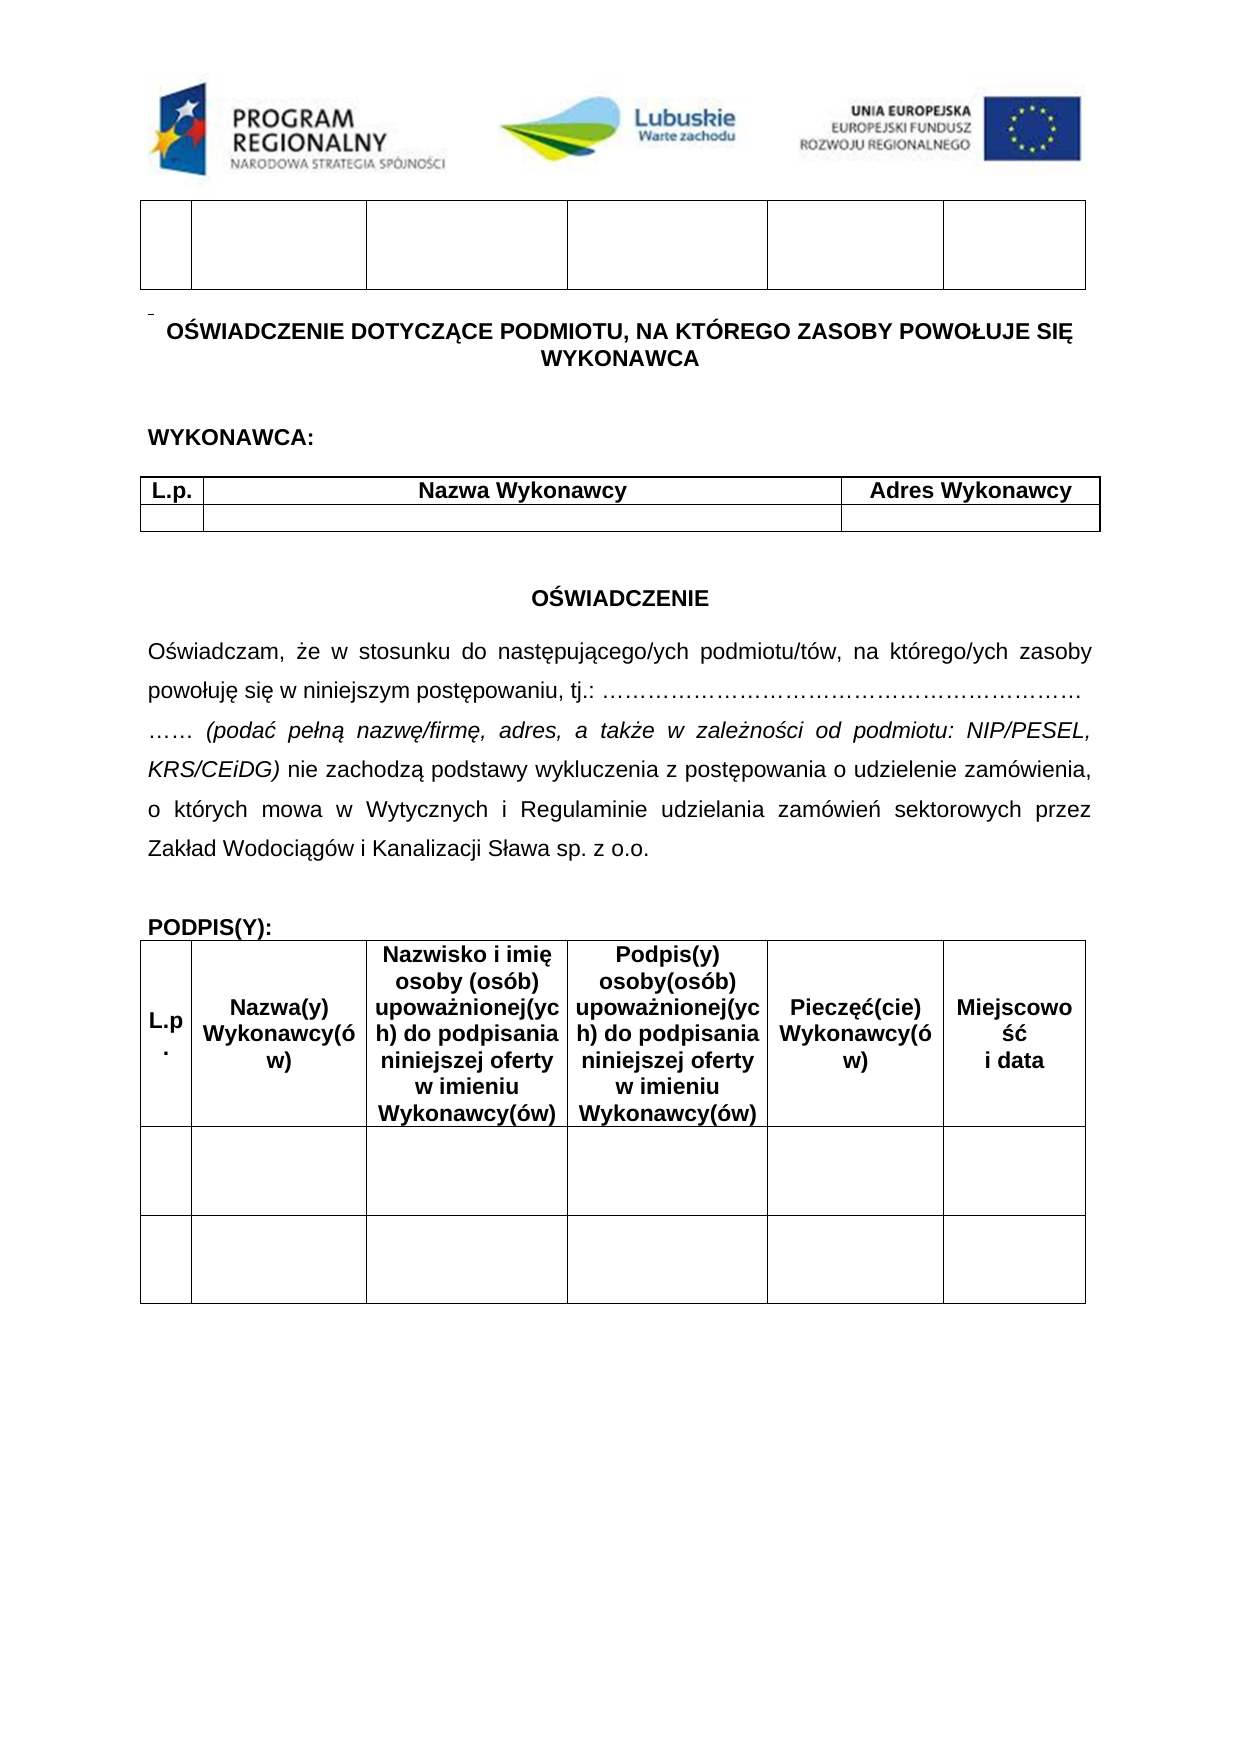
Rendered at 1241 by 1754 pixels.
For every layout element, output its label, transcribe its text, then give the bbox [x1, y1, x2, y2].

table_header L.p. [141, 941, 191, 1126]
table_cell [768, 1216, 943, 1303]
table_cell [367, 201, 567, 288]
table_cell [141, 201, 191, 288]
table_cell [367, 1216, 567, 1303]
table_cell [944, 201, 1085, 288]
table_header Nazwa Wykonawcy [204, 478, 841, 504]
text PODPIS(Y): [148, 914, 1093, 940]
table_cell [768, 201, 943, 288]
table_cell [568, 201, 767, 288]
table_cell [768, 1127, 943, 1214]
table_cell [944, 1216, 1085, 1303]
table_cell [141, 505, 203, 531]
table_header Pieczęć(cie) Wykonawcy(ów) [768, 941, 943, 1126]
table_header Nazwa(y) Wykonawcy(ów) [192, 941, 366, 1126]
table_cell [944, 1127, 1085, 1214]
table_header Nazwisko i imię osoby (osób) upoważnionej(ych) do podpisania niniejszej oferty w imieniu Wykonawcy(ów) [367, 941, 567, 1126]
text OŚWIADCZENIE DOTYCZĄCE PODMIOTU, NA KTÓREGO ZASOBY POWOŁUJE SIĘ WYKONAWCA [148, 318, 1093, 371]
list WYKONAWCA: [148, 424, 1093, 450]
table_cell [192, 201, 366, 288]
list OŚWIADCZENIE [148, 585, 1093, 611]
table_cell [141, 1216, 191, 1303]
table_header Miejscowość i data [944, 941, 1085, 1126]
text Oświadczam, że w stosunku do następującego/ych podmiotu/tów, na którego/ych zasoby powołuję się w niniejszym postępowaniu, tj.: …………………………………………………………… (podać pełną nazwę/firmę, adres, a także w zależności od podmiotu: NIP/PESEL, KRS/CEiDG) nie zachodzą podstawy wykluczenia z postępowania o udzielenie zamówienia, o których mowa w Wytycznych i Regulaminie udzielania zamówień sektorowych przez Zakład Wodociągów i Kanalizacji Sława sp. z o.o. [148, 638, 1093, 861]
table_cell [568, 1127, 767, 1214]
table_header Adres Wykonawcy [842, 478, 1099, 504]
table_cell [568, 1216, 767, 1303]
table_cell [204, 505, 841, 531]
table_cell [192, 1216, 366, 1303]
table_header L.p. [141, 478, 203, 504]
picture [147, 73, 1086, 200]
table_cell [367, 1127, 567, 1214]
table_header Podpis(y) osoby(osób) upoważnionej(ych) do podpisania niniejszej oferty w imieniu Wykonawcy(ów) [568, 941, 767, 1126]
table_cell [192, 1127, 366, 1214]
table_cell [141, 1127, 191, 1214]
table_cell [842, 505, 1099, 531]
